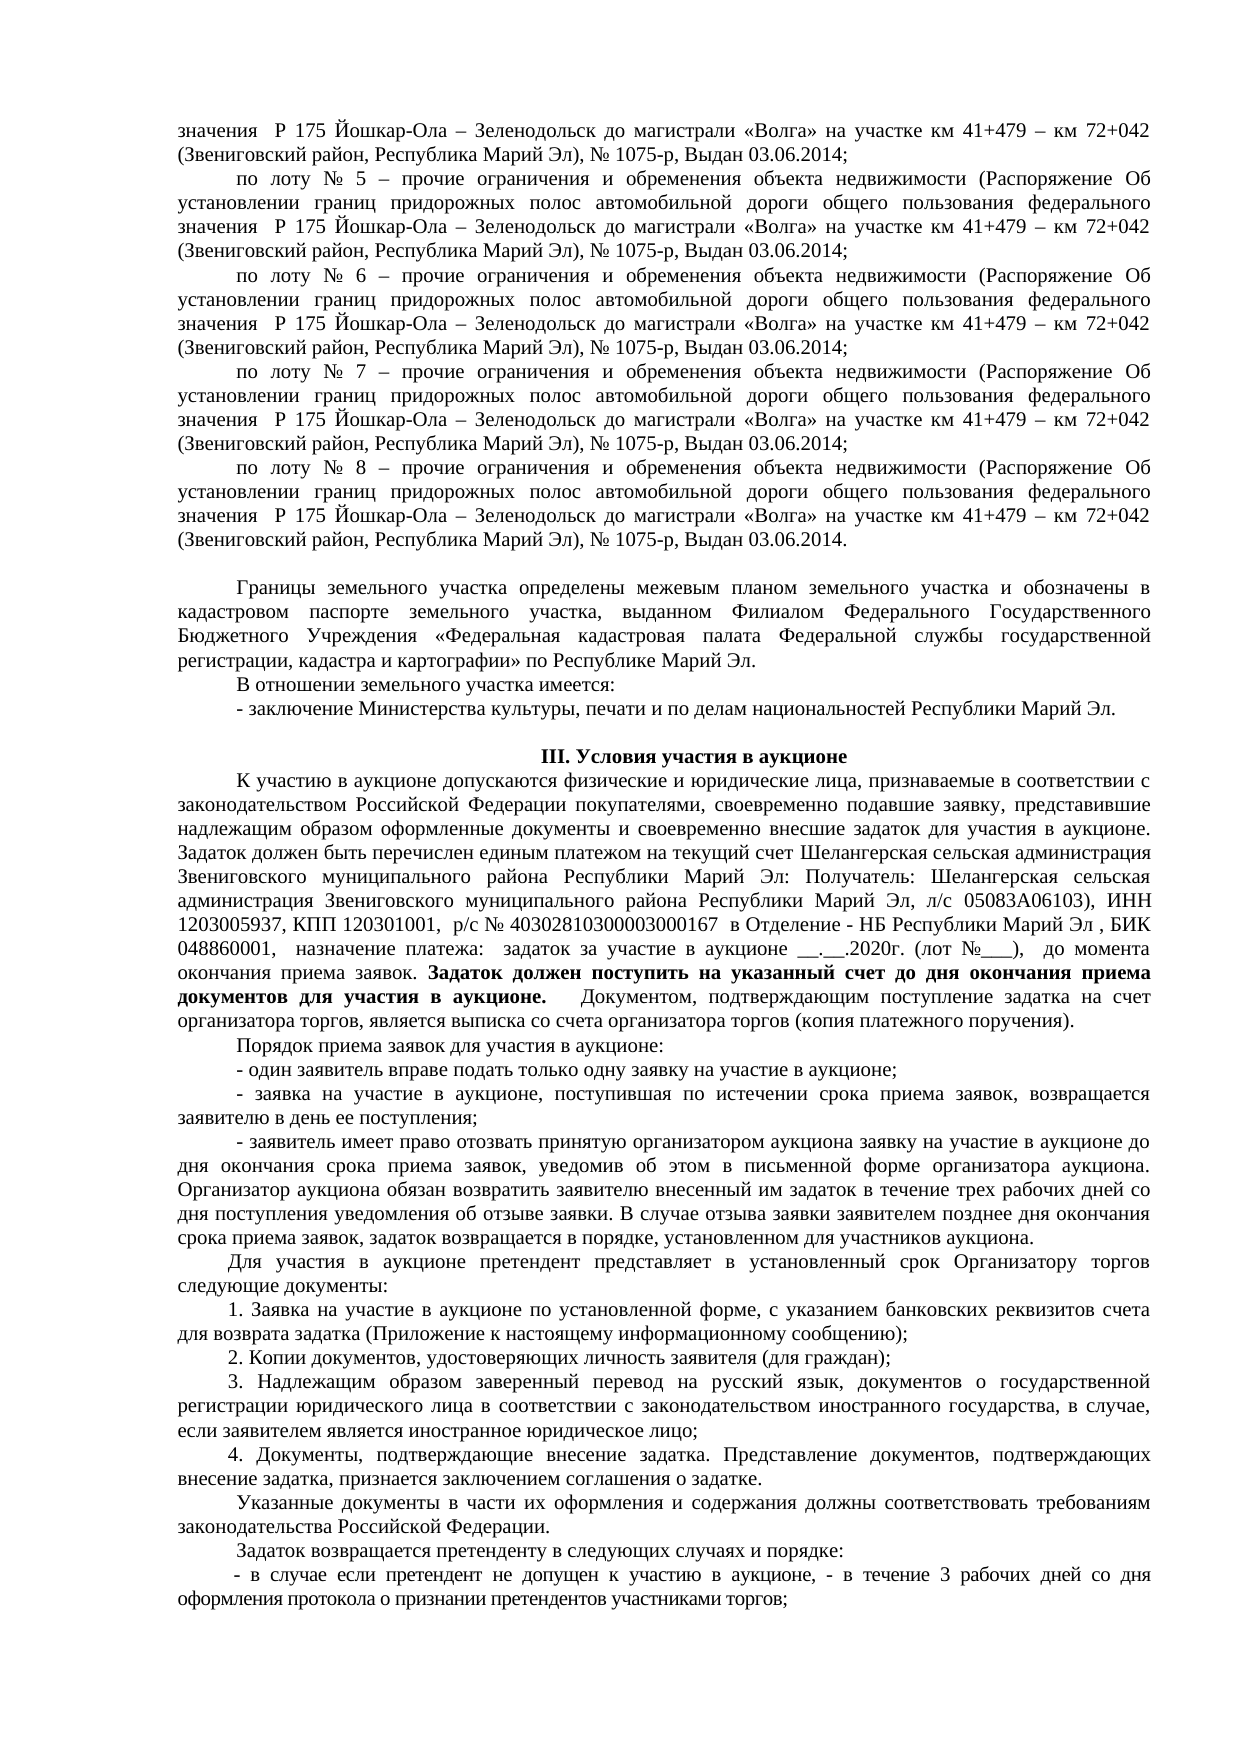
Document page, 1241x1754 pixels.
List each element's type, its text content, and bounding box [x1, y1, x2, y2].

text по лоту № 7 – прочие ограничения и обременения объекта недвижимости (Распоряжение Об установлении границ придорожных полос автомобильной дороги общего пользования федерального значения Р 175 Йошкар-Ола – Зеленодольск до магистрали «Волга» на участке км 41+479 – км 72+042 (Звениговский район, Республика Марий Эл), № 1075-р, Выдан 03.06.2014; [177, 359, 1152, 455]
text по лоту № 5 – прочие ограничения и обременения объекта недвижимости (Распоряжение Об установлении границ придорожных полос автомобильной дороги общего пользования федерального значения Р 175 Йошкар-Ола – Зеленодольск до магистрали «Волга» на участке км 41+479 – км 72+042 (Звениговский район, Республика Марий Эл), № 1075-р, Выдан 03.06.2014; [177, 166, 1152, 262]
text - в случае если претендент не допущен к участию в аукционе, - в течение 3 рабочих дней со дня оформления протокола о признании претендентов участниками торгов; [177, 1562, 1152, 1610]
text Границы земельного участка определены межевым планом земельного участка и обозначены в кадастровом паспорте земельного участка, выданном Филиалом Федерального Государственного Бюджетного Учреждения «Федеральная кадастровая палата Федеральной службы государственной регистрации, кадастра и картографии» по Республике Марий Эл. [177, 575, 1152, 672]
text 2. Копии документов, удостоверяющих личность заявителя (для граждан); [177, 1345, 1152, 1369]
text - заключение Министерства культуры, печати и по делам национальностей Республики Марий Эл. [177, 696, 1152, 720]
text Задаток возвращается претенденту в следующих случаях и порядке: [177, 1538, 1152, 1562]
text В отношении земельного участка имеется: [177, 672, 1152, 696]
text - заявитель имеет право отозвать принятую организатором аукциона заявку на участие в аукционе до дня окончания срока приема заявок, уведомив об этом в письменной форме организатора аукциона. Организатор аукциона обязан возвратить заявителю внесенный им задаток в течение трех рабочих дней со дня поступления уведомления об отзыве заявки. В случае отзыва заявки заявителем позднее дня окончания срока приема заявок, задаток возвращается в порядке, установленном для участников аукциона. [177, 1129, 1152, 1249]
text 4. Документы, подтверждающие внесение задатка. Представление документов, подтверждающих внесение задатка, признается заключением соглашения о задатке. [177, 1442, 1152, 1490]
text по лоту № 8 – прочие ограничения и обременения объекта недвижимости (Распоряжение Об установлении границ придорожных полос автомобильной дороги общего пользования федерального значения Р 175 Йошкар-Ола – Зеленодольск до магистрали «Волга» на участке км 41+479 – км 72+042 (Звениговский район, Республика Марий Эл), № 1075-р, Выдан 03.06.2014. [177, 455, 1152, 551]
text К участию в аукционе допускаются физические и юридические лица, признаваемые в соответствии с законодательством Российской Федерации покупателями, своевременно подавшие заявку, представившие надлежащим образом оформленные документы и своевременно внесшие задаток для участия в аукционе. Задаток должен быть перечислен единым платежом на текущий счет Шелангерская сельская администрация Звениговского муниципального района Республики Марий Эл: Получатель: Шелангерская сельская администрация Звениговского муниципального района Республики Марий Эл, л/с 05083А06103), ИНН 1203005937, КПП 120301001, р/с № 40302810300003000167 в Отделение - НБ Республики Марий Эл , БИК 048860001, назначение платежа: задаток за участие в аукционе __.__.2020г. (лот №___), до момента окончания приема заявок. Задаток должен поступить на указанный счет до дня окончания приема документов для участия в аукционе. Документом, подтверждающим поступление задатка на счет организатора торгов, является выписка со счета организатора торгов (копия платежного поручения). [177, 768, 1152, 1032]
text - один заявитель вправе подать только одну заявку на участие в аукционе; [177, 1057, 1152, 1081]
text III. Условия участия в аукционе [177, 744, 1152, 768]
text Порядок приема заявок для участия в аукционе: [177, 1032, 1152, 1057]
text 3. Надлежащим образом заверенный перевод на русский язык, документов о государственной регистрации юридического лица в соответствии с законодательством иностранного государства, в случае, если заявителем является иностранное юридическое лицо; [177, 1369, 1152, 1442]
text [177, 118, 1152, 166]
text по лоту № 6 – прочие ограничения и обременения объекта недвижимости (Распоряжение Об установлении границ придорожных полос автомобильной дороги общего пользования федерального значения Р 175 Йошкар-Ола – Зеленодольск до магистрали «Волга» на участке км 41+479 – км 72+042 (Звениговский район, Республика Марий Эл), № 1075-р, Выдан 03.06.2014; [177, 262, 1152, 359]
text Для участия в аукционе претендент представляет в установленный срок Организатору торгов следующие документы: [177, 1249, 1152, 1297]
text 1. Заявка на участие в аукционе по установленной форме, с указанием банковских реквизитов счета для возврата задатка (Приложение к настоящему информационному сообщению); [177, 1297, 1152, 1345]
text Указанные документы в части их оформления и содержания должны соответствовать требованиям законодательства Российской Федерации. [177, 1490, 1152, 1538]
text - заявка на участие в аукционе, поступившая по истечении срока приема заявок, возвращается заявителю в день ее поступления; [177, 1081, 1152, 1129]
